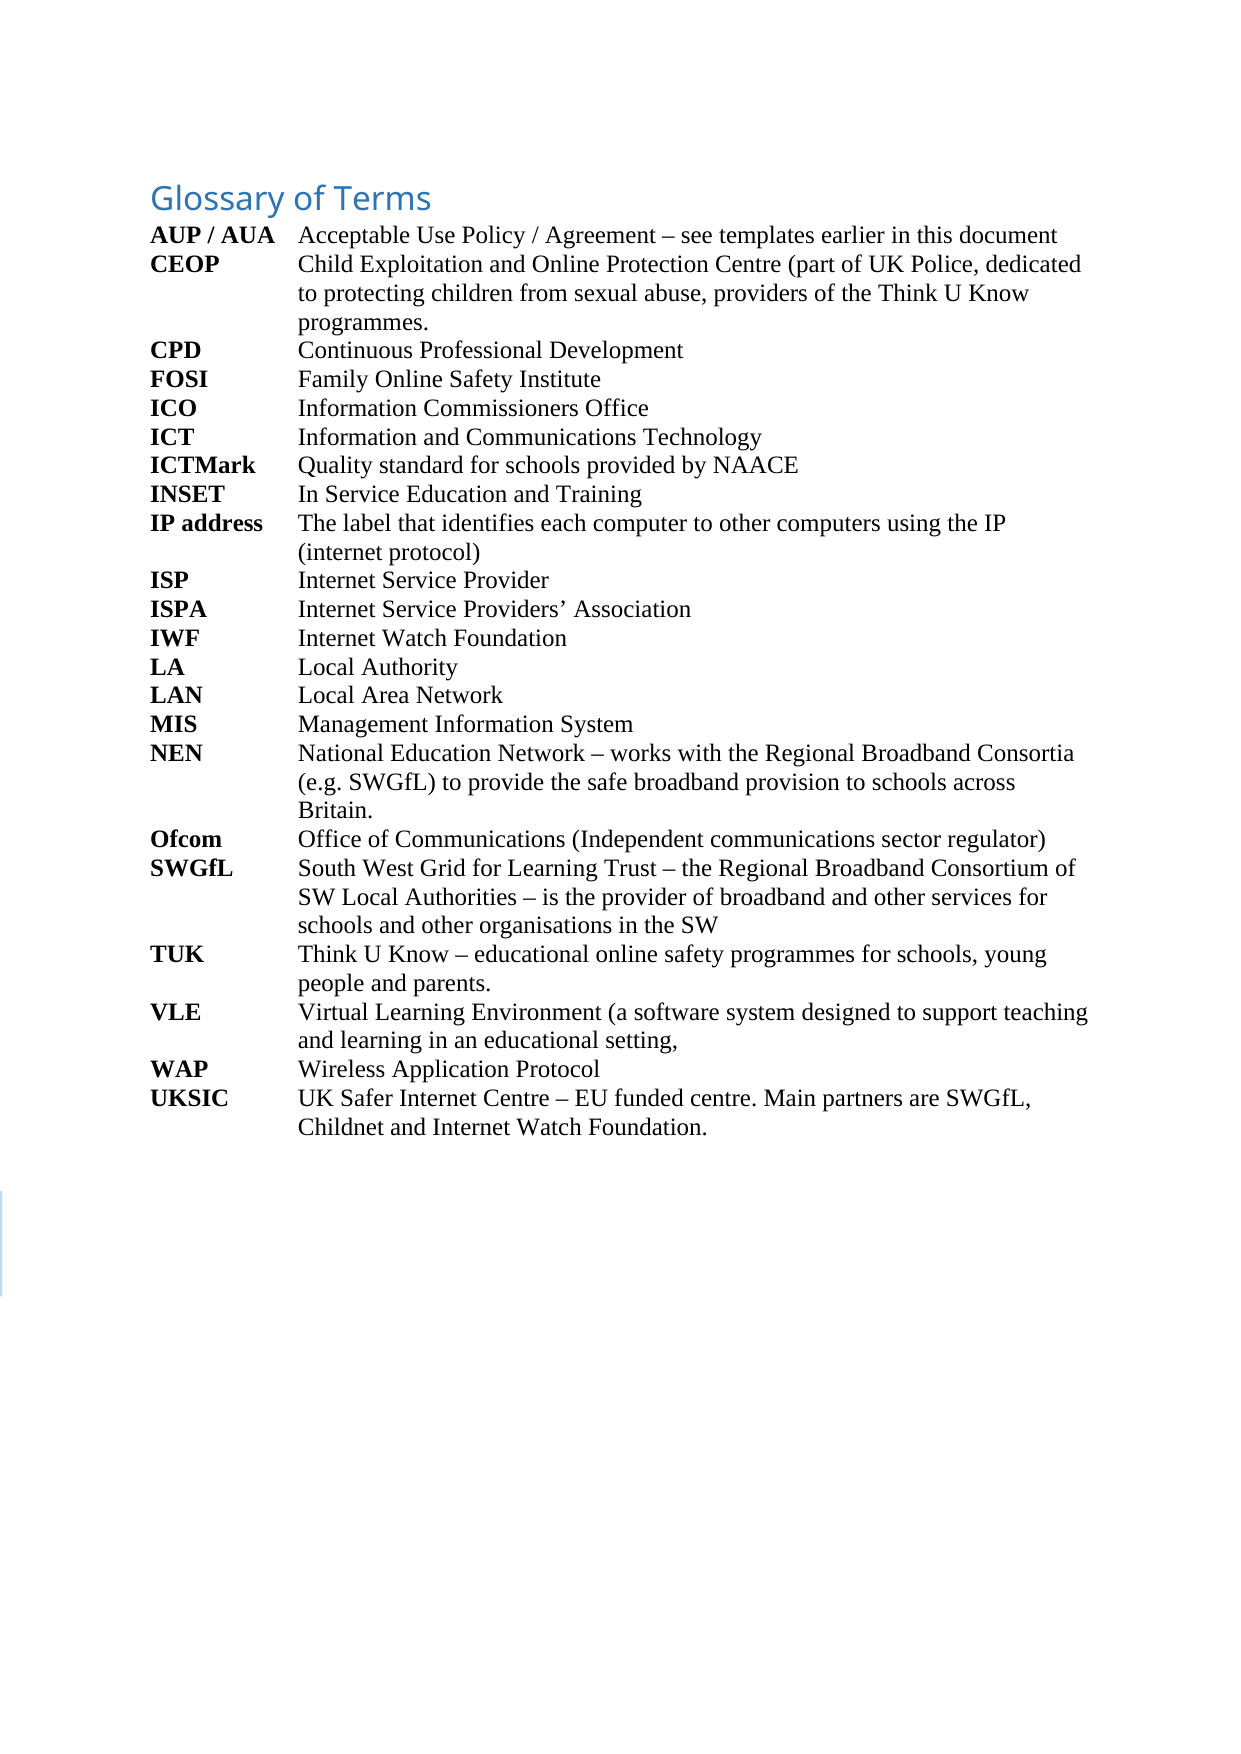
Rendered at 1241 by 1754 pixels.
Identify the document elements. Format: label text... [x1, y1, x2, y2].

text WAP Wireless Application Protocol [150, 1054, 1090, 1083]
text INSET In Service Education and Training [150, 479, 1090, 508]
text ICTMark Quality standard for schools provided by NAACE [150, 450, 1090, 479]
text TUK Think U Know – educational online safety programmes for schools, young people and parents. [150, 939, 1090, 997]
text IP address The label that identifies each computer to other computers using the IP (internet protocol) [150, 508, 1090, 565]
text IWF Internet Watch Foundation [150, 623, 1090, 652]
text CPD Continuous Professional Development [150, 335, 1090, 364]
text ISPA Internet Service Providers’ Association [150, 594, 1090, 623]
text SWGfL South West Grid for Learning Trust – the Regional Broadband Consortium of SW Local Authorities – is the provider of broadband and other services for schools and other organisations in the SW [150, 853, 1090, 939]
text ICT Information and Communications Technology [150, 422, 1090, 450]
text VLE Virtual Learning Environment (a software system designed to support teaching and learning in an educational setting, [150, 997, 1090, 1054]
text LA Local Authority [150, 652, 1090, 680]
text ICO Information Commissioners Office [150, 393, 1090, 422]
text FOSI Family Online Safety Institute [150, 364, 1090, 393]
text LAN Local Area Network [150, 680, 1090, 709]
subtitle Glossary of Terms [150, 175, 1090, 220]
text UKSIC UK Safer Internet Centre – EU funded centre. Main partners are SWGfL, Childnet and Internet Watch Foundation. [150, 1083, 1090, 1140]
text Ofcom Office of Communications (Independent communications sector regulator) [150, 824, 1090, 853]
text AUP / AUA Acceptable Use Policy / Agreement – see templates earlier in this document [150, 220, 1090, 249]
text MIS Management Information System [150, 709, 1090, 738]
text ISP Internet Service Provider [150, 565, 1090, 594]
text NEN National Education Network – works with the Regional Broadband Consortia (e.g. SWGfL) to provide the safe broadband provision to schools across Britain. [150, 738, 1090, 824]
text CEOP Child Exploitation and Online Protection Centre (part of UK Police, dedicated to protecting children from sexual abuse, providers of the Think U Know programmes. [150, 249, 1090, 335]
